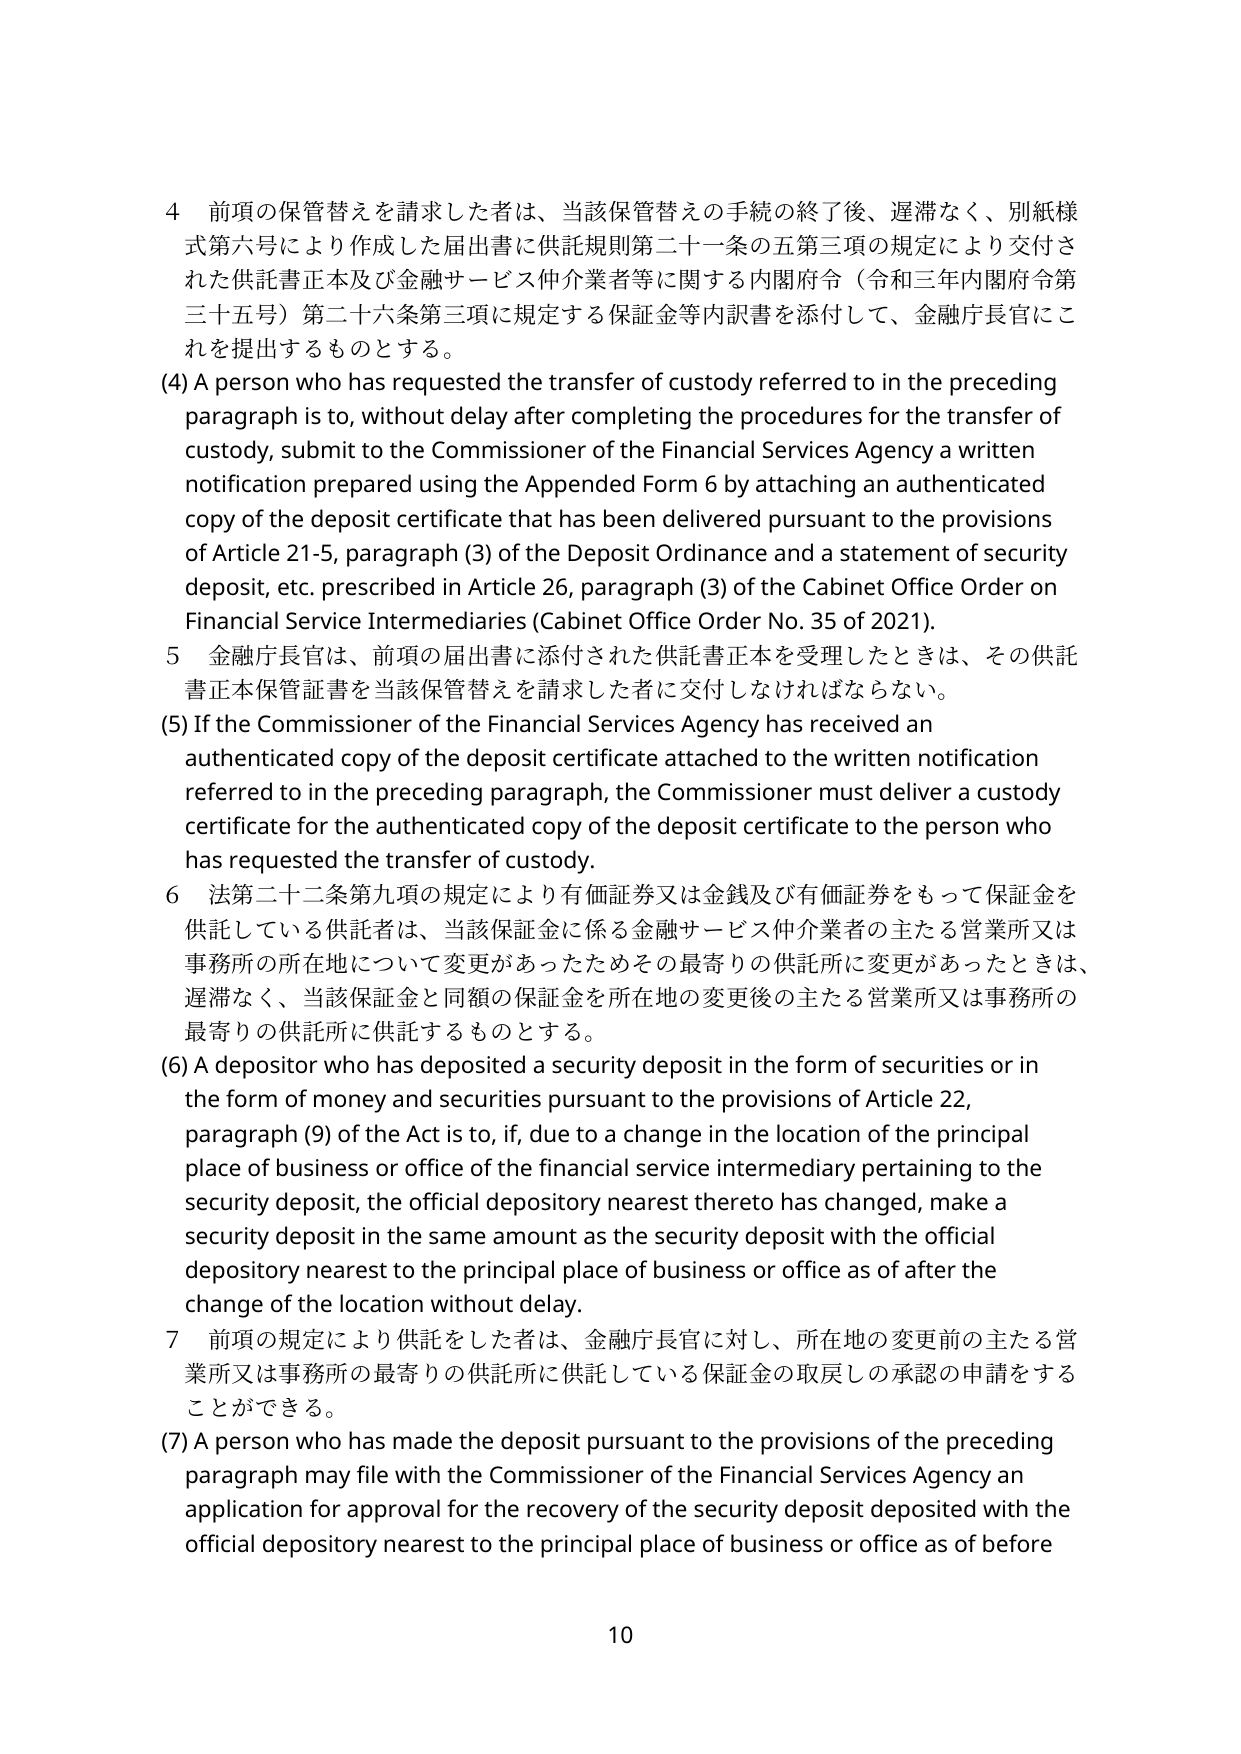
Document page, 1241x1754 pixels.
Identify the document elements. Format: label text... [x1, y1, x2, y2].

text ５ 金融庁長官は、前項の届出書に添付された供託書正本を受理したときは、その供託書正本保管証書を当該保管替えを請求した者に交付しなければならない。 [161, 638, 1079, 706]
text (6) A depositor who has deposited a security deposit in the form of securities or in the form of money and securities pursuant to the provisions of Article 22, paragraph (9) of the Act is to, if, due to a change in the location of the principal place of business or office of the financial service intermediary pertaining to the security deposit, the official depository nearest thereto has changed, make a security deposit in the same amount as the security deposit with the official depository nearest to the principal place of business or office as of after the change of the location without delay. [161, 1048, 1079, 1321]
text ７ 前項の規定により供託をした者は、金融庁長官に対し、所在地の変更前の主たる営業所又は事務所の最寄りの供託所に供託している保証金の取戻しの承認の申請をすることができる。 [161, 1321, 1079, 1424]
text ４ 前項の保管替えを請求した者は、当該保管替えの手続の終了後、遅滞なく、別紙様式第六号により作成した届出書に供託規則第二十一条の五第三項の規定により交付された供託書正本及び金融サービス仲介業者等に関する内閣府令（令和三年内閣府令第三十五号）第二十六条第三項に規定する保証金等内訳書を添付して、金融庁長官にこれを提出するものとする。 [161, 194, 1079, 364]
text ６ 法第二十二条第九項の規定により有価証券又は金銭及び有価証券をもって保証金を供託している供託者は、当該保証金に係る金融サービス仲介業者の主たる営業所又は事務所の所在地について変更があったためその最寄りの供託所に変更があったときは、遅滞なく、当該保証金と同額の保証金を所在地の変更後の主たる営業所又は事務所の最寄りの供託所に供託するものとする。 [161, 877, 1079, 1048]
text (4) A person who has requested the transfer of custody referred to in the preceding paragraph is to, without delay after completing the procedures for the transfer of custody, submit to the Commissioner of the Financial Services Agency a written notification prepared using the Appended Form 6 by attaching an authenticated copy of the deposit certificate that has been delivered pursuant to the provisions of Article 21-5, paragraph (3) of the Deposit Ordinance and a statement of security deposit, etc. prescribed in Article 26, paragraph (3) of the Cabinet Office Order on Financial Service Intermediaries (Cabinet Office Order No. 35 of 2021). [161, 364, 1079, 638]
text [161, 1424, 1079, 1560]
text (5) If the Commissioner of the Financial Services Agency has received an authenticated copy of the deposit certificate attached to the written notification referred to in the preceding paragraph, the Commissioner must deliver a custody certificate for the authenticated copy of the deposit certificate to the person who has requested the transfer of custody. [161, 706, 1079, 877]
